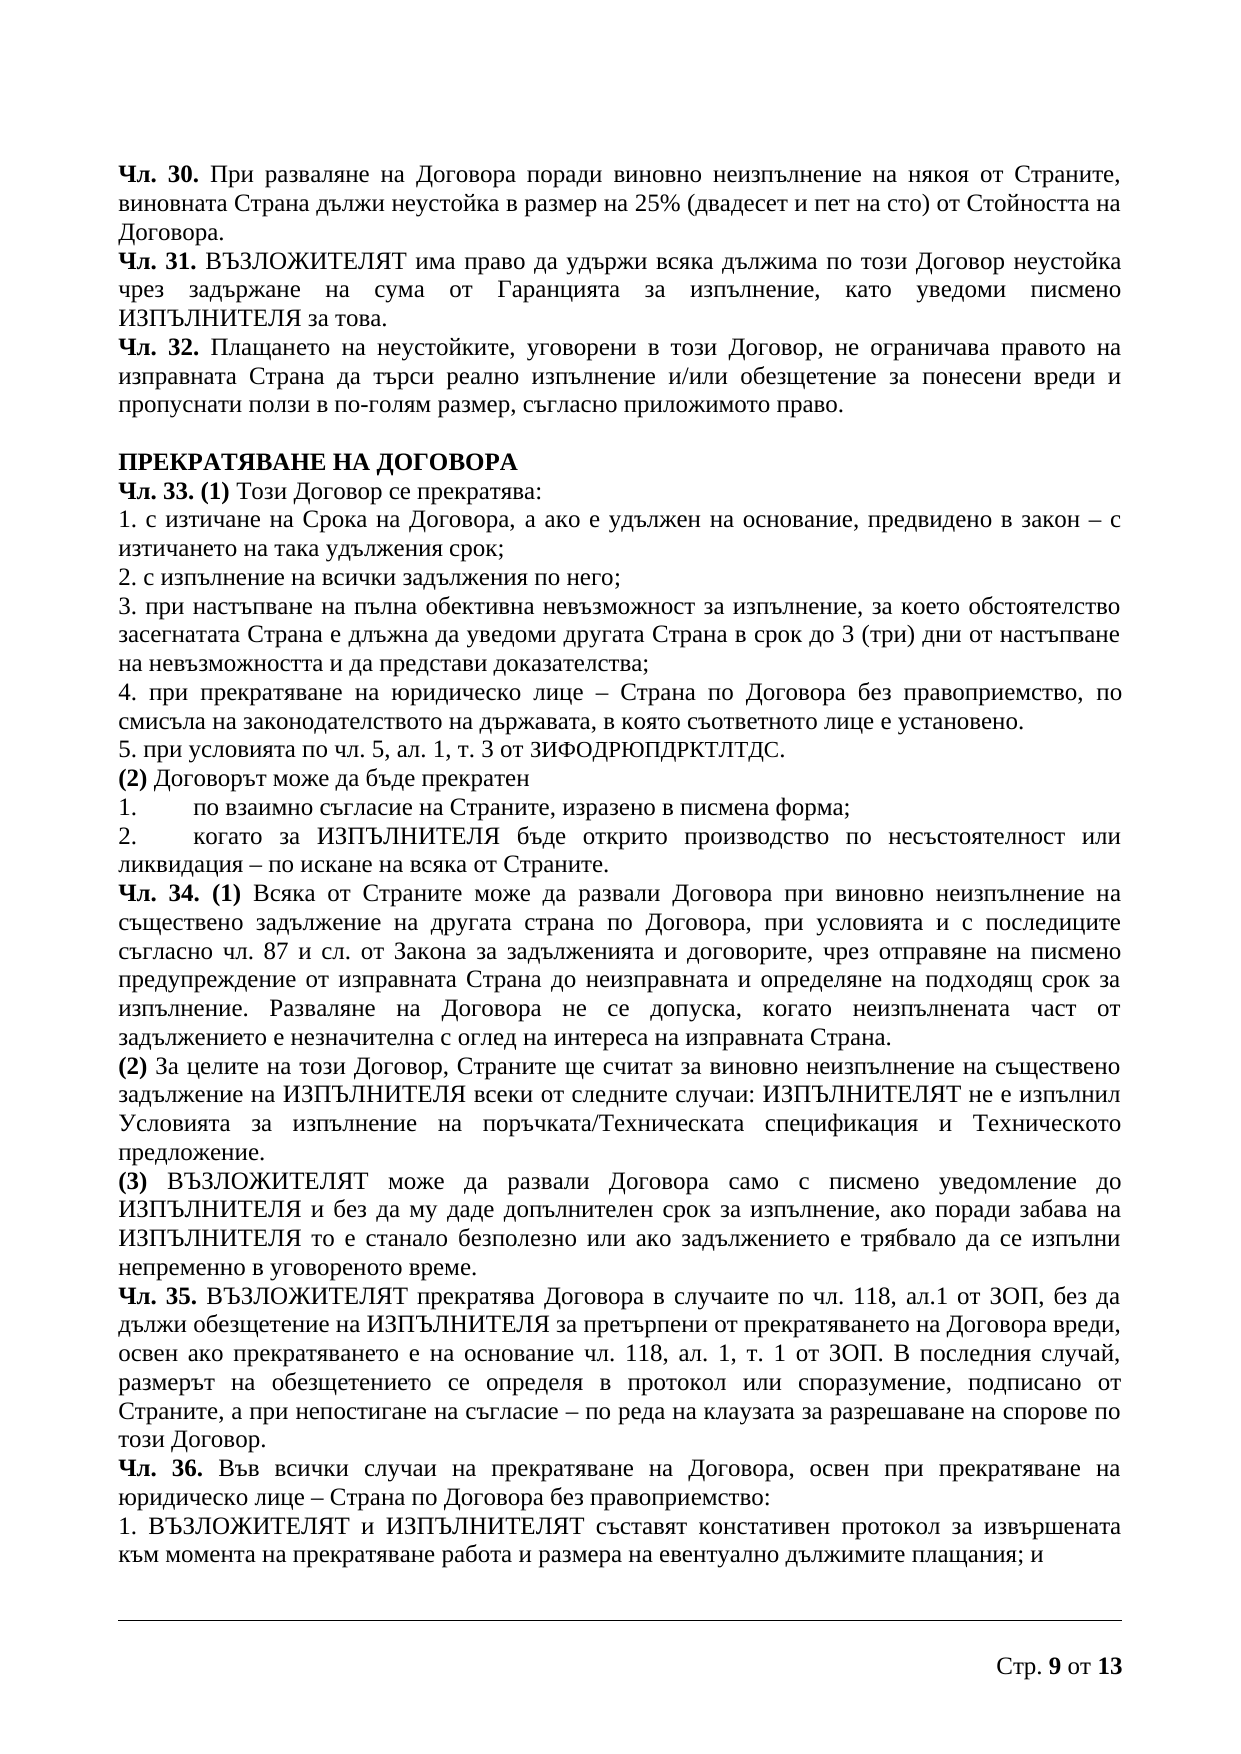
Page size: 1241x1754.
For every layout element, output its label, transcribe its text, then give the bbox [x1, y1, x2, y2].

text Чл. 34. (1) Всяка от Страните може да развали Договора при виновно неизпълнение на съществено задължение на другата страна по Договора, при условията и с последиците съгласно чл. 87 и сл. от Закона за задълженията и договорите, чрез отправяне на писмено предупреждение от изправната Страна до неизправната и определяне на подходящ срок за изпълнение. Разваляне на Договора не се допуска, когато неизпълнената част от задължението е незначителна с оглед на интереса на изправната Страна. [118, 878, 1122, 1051]
text 1. ВЪЗЛОЖИТЕЛЯТ и ИЗПЪЛНИТЕЛЯТ съставят констативен протокол за извършената към момента на прекратяване работа и размера на евентуално дължимите плащания; и [118, 1511, 1122, 1568]
text (2) За целите на този Договор, Страните ще считат за виновно неизпълнение на съществено задължение на ИЗПЪЛНИТЕЛЯ всеки от следните случаи: ИЗПЪЛНИТЕЛЯТ не е изпълнил Условията за изпълнение на поръчката/Техническата спецификация и Техническото предложение. [118, 1051, 1122, 1166]
text 2. с изпълнение на всички задължения по него; [118, 562, 1122, 591]
text Чл. 31. ВЪЗЛОЖИТЕЛЯТ има право да удържи всяка дължима по този Договор неустойка чрез задържане на сума от Гаранцията за изпълнение, като уведоми писмено ИЗПЪЛНИТЕЛЯ за това. [118, 246, 1122, 332]
text 1. по взаимно съгласие на Страните, изразено в писмена форма; [118, 792, 1122, 821]
text 2. когато за ИЗПЪЛНИТЕЛЯ бъде открито производство по несъстоятелност или ликвидация – по искане на всяка от Страните. [118, 821, 1122, 878]
text Чл. 36. Във всички случаи на прекратяване на Договора, освен при прекратяване на юридическо лице – Страна по Договора без правоприемство: [118, 1453, 1122, 1511]
text Чл. 30. При разваляне на Договора поради виновно неизпълнение на някоя от Страните, виновната Страна дължи неустойка в размер на 25% (двадесет и пет на сто) от Стойността на Договора. [118, 159, 1122, 246]
text 4. при прекратяване на юридическо лице – Страна по Договора без правоприемство, по смисъла на законодателството на държавата, в която съответното лице е установено. [118, 677, 1122, 734]
text (3) ВЪЗЛОЖИТЕЛЯТ може да развали Договора само с писмено уведомление до ИЗПЪЛНИТЕЛЯ и без да му даде допълнителен срок за изпълнение, ако поради забава на ИЗПЪЛНИТЕЛЯ то е станало безполезно или ако задължението е трябвало да се изпълни непременно в уговореното време. [118, 1166, 1122, 1281]
text Чл. 33. (1) Този Договор се прекратява: [118, 476, 1122, 504]
text Чл. 35. ВЪЗЛОЖИТЕЛЯТ прекратява Договора в случаите по чл. 118, ал.1 от ЗОП, без да дължи обезщетение на ИЗПЪЛНИТЕЛЯ за претърпени от прекратяването на Договора вреди, освен ако прекратяването е на основание чл. 118, ал. 1, т. 1 от ЗОП. В последния случай, размерът на обезщетението се определя в протокол или споразумение, подписано от Страните, а при непостигане на съгласие – по реда на клаузата за разрешаване на спорове по този Договор. [118, 1281, 1122, 1453]
text ПРЕКРАТЯВАНЕ НА ДОГОВОРА [118, 447, 1122, 476]
text 3. при настъпване на пълна обективна невъзможност за изпълнение, за което обстоятелство засегнатата Страна е длъжна да уведоми другата Страна в срок до 3 (три) дни от настъпване на невъзможността и да представи доказателства; [118, 591, 1122, 677]
text (2) Договорът може да бъде прекратен [118, 763, 1122, 792]
text 1. с изтичане на Срока на Договора, а ако е удължен на основание, предвидено в закон – с изтичането на така удължения срок; [118, 504, 1122, 562]
text 5. при условията по чл. 5, ал. 1, т. 3 от ЗИФОДРЮПДРКТЛТДС. [118, 734, 1122, 763]
text Чл. 32. Плащането на неустойките, уговорени в този Договор, не ограничава правото на изправната Страна да търси реално изпълнение и/или обезщетение за понесени вреди и пропуснати ползи в по-голям размер, съгласно приложимото право. [118, 332, 1122, 418]
